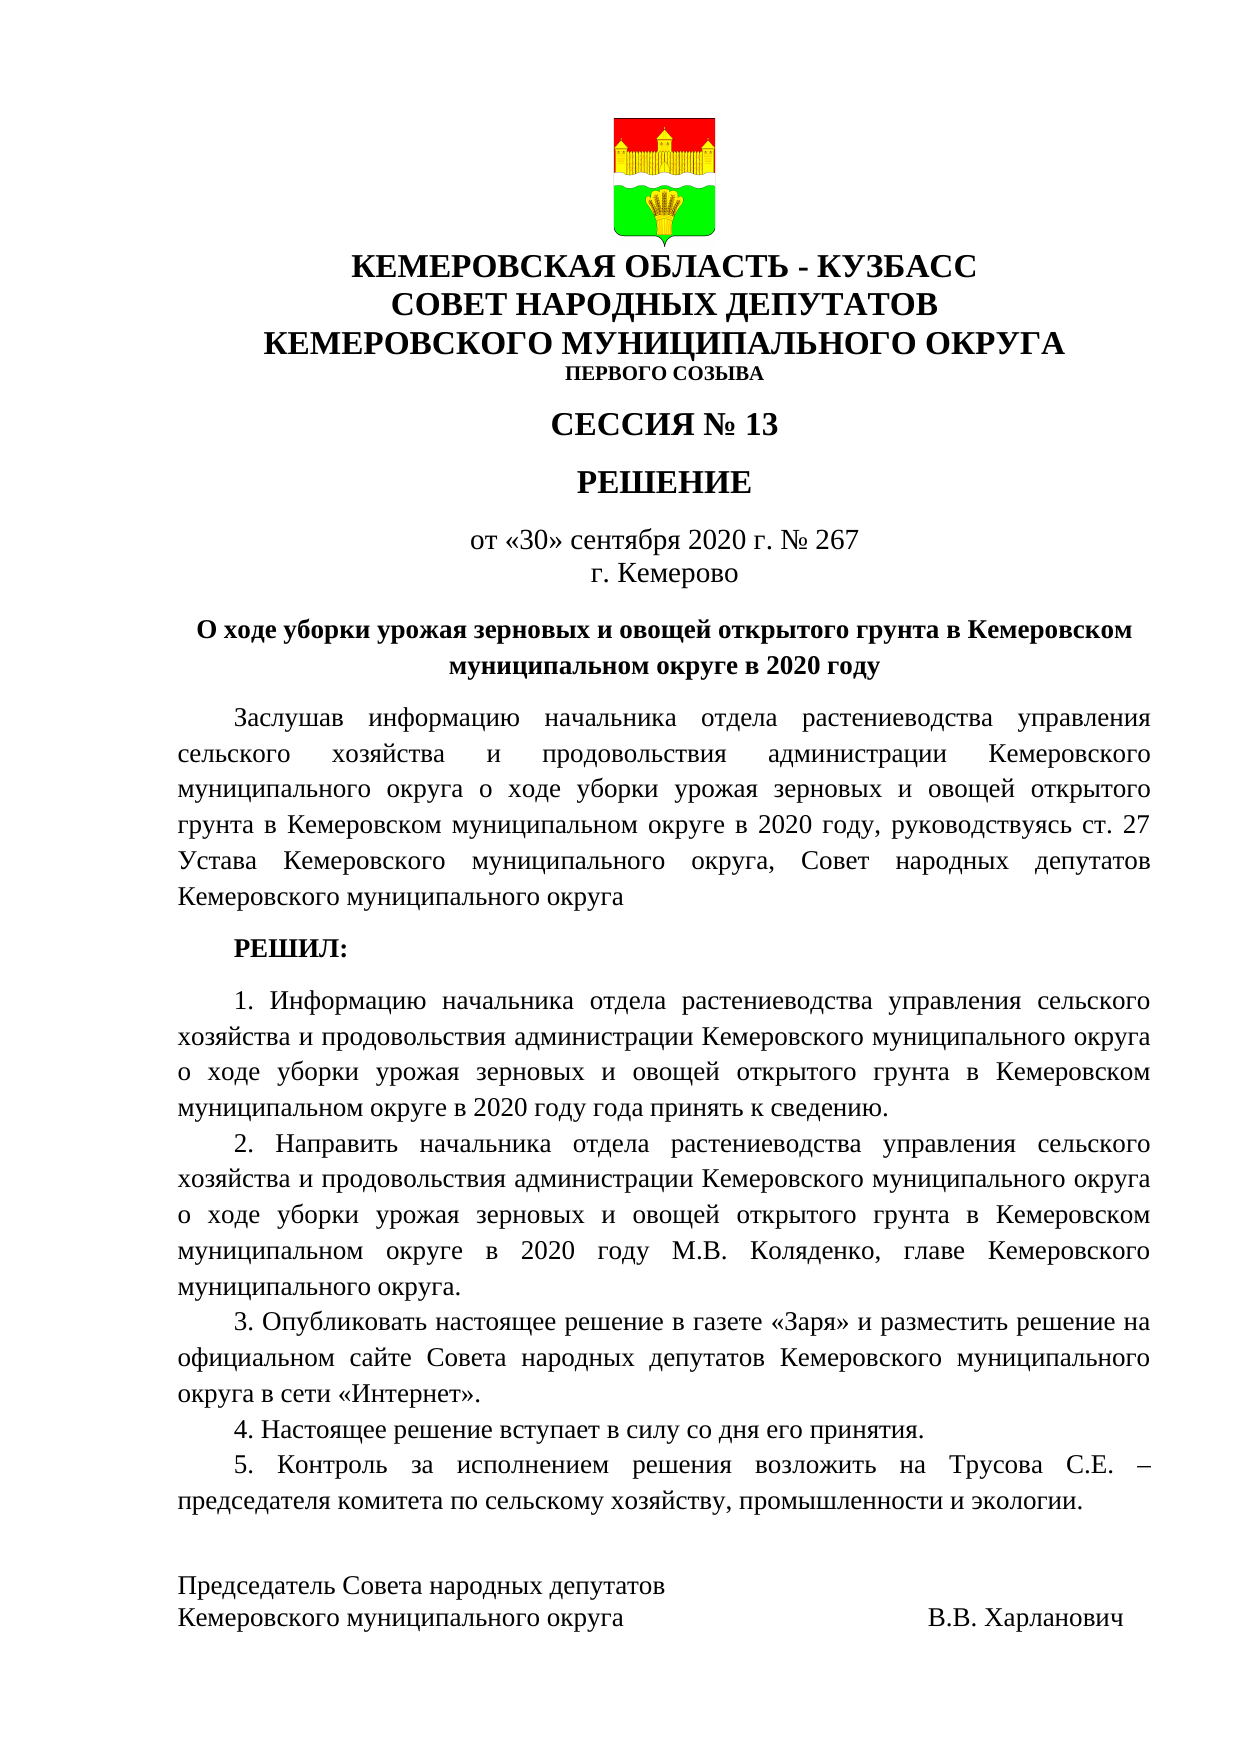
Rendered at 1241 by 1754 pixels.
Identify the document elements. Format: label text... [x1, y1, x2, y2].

text КЕМЕРОВСКОГО МУНИЦИПАЛЬНОГО ОКРУГА [177, 323, 1152, 361]
text КЕМЕРОВСКАЯ ОБЛАСТЬ - КУЗБАСС [177, 246, 1152, 284]
text РЕШИЛ: [177, 932, 1152, 963]
text 5. Контроль за исполнением решения возложить на Трусова С.Е. – председателя комитета по сельскому хозяйству, промышленности и экологии. [177, 1448, 1152, 1515]
text Заслушав информацию начальника отдела растениеводства управления сельского хозяйства и продовольствия администрации Кемеровского муниципального округа о ходе уборки урожая зерновых и овощей открытого грунта в Кемеровском муниципальном округе в 2020 году, руководствуясь ст. 27 Устава Кемеровского муниципального округа, Совет народных депутатов Кемеровского муниципального округа [177, 701, 1152, 911]
text Председатель Совета народных депутатов [177, 1569, 1152, 1601]
text О ходе уборки урожая зерновых и овощей открытого грунта в Кемеровском муниципальном округе в 2020 году [177, 613, 1152, 680]
text 1. Информацию начальника отдела растениеводства управления сельского хозяйства и продовольствия администрации Кемеровского муниципального округа о ходе уборки урожая зерновых и овощей открытого грунта в Кемеровском муниципальном округе в 2020 году года принять к сведению. [177, 984, 1152, 1122]
text г. Кемерово [177, 555, 1152, 589]
text СЕССИЯ № 13 [177, 404, 1152, 443]
text 2. Направить начальника отдела растениеводства управления сельского хозяйства и продовольствия администрации Кемеровского муниципального округа о ходе уборки урожая зерновых и овощей открытого грунта в Кемеровском муниципальном округе в 2020 году М.В. Коляденко, главе Кемеровского муниципального округа. [177, 1127, 1152, 1301]
text 4. Настоящее решение вступает в силу со дня его принятия. [177, 1413, 1152, 1444]
picture [613, 118, 716, 247]
text от «30» сентября 2020 г. № 267 [177, 522, 1152, 555]
text Решение [177, 462, 1152, 500]
text Кемеровского муниципального округа В.В. Харланович [177, 1601, 1152, 1632]
text ПЕРВОГО СОЗЫВА [177, 361, 1152, 385]
text СОВЕТ НАРОДНЫХ ДЕПУТАТОВ [177, 284, 1152, 323]
text 3. Опубликовать настоящее решение в газете «Заря» и разместить решение на официальном сайте Совета народных депутатов Кемеровского муниципального округа в сети «Интернет». [177, 1306, 1152, 1408]
